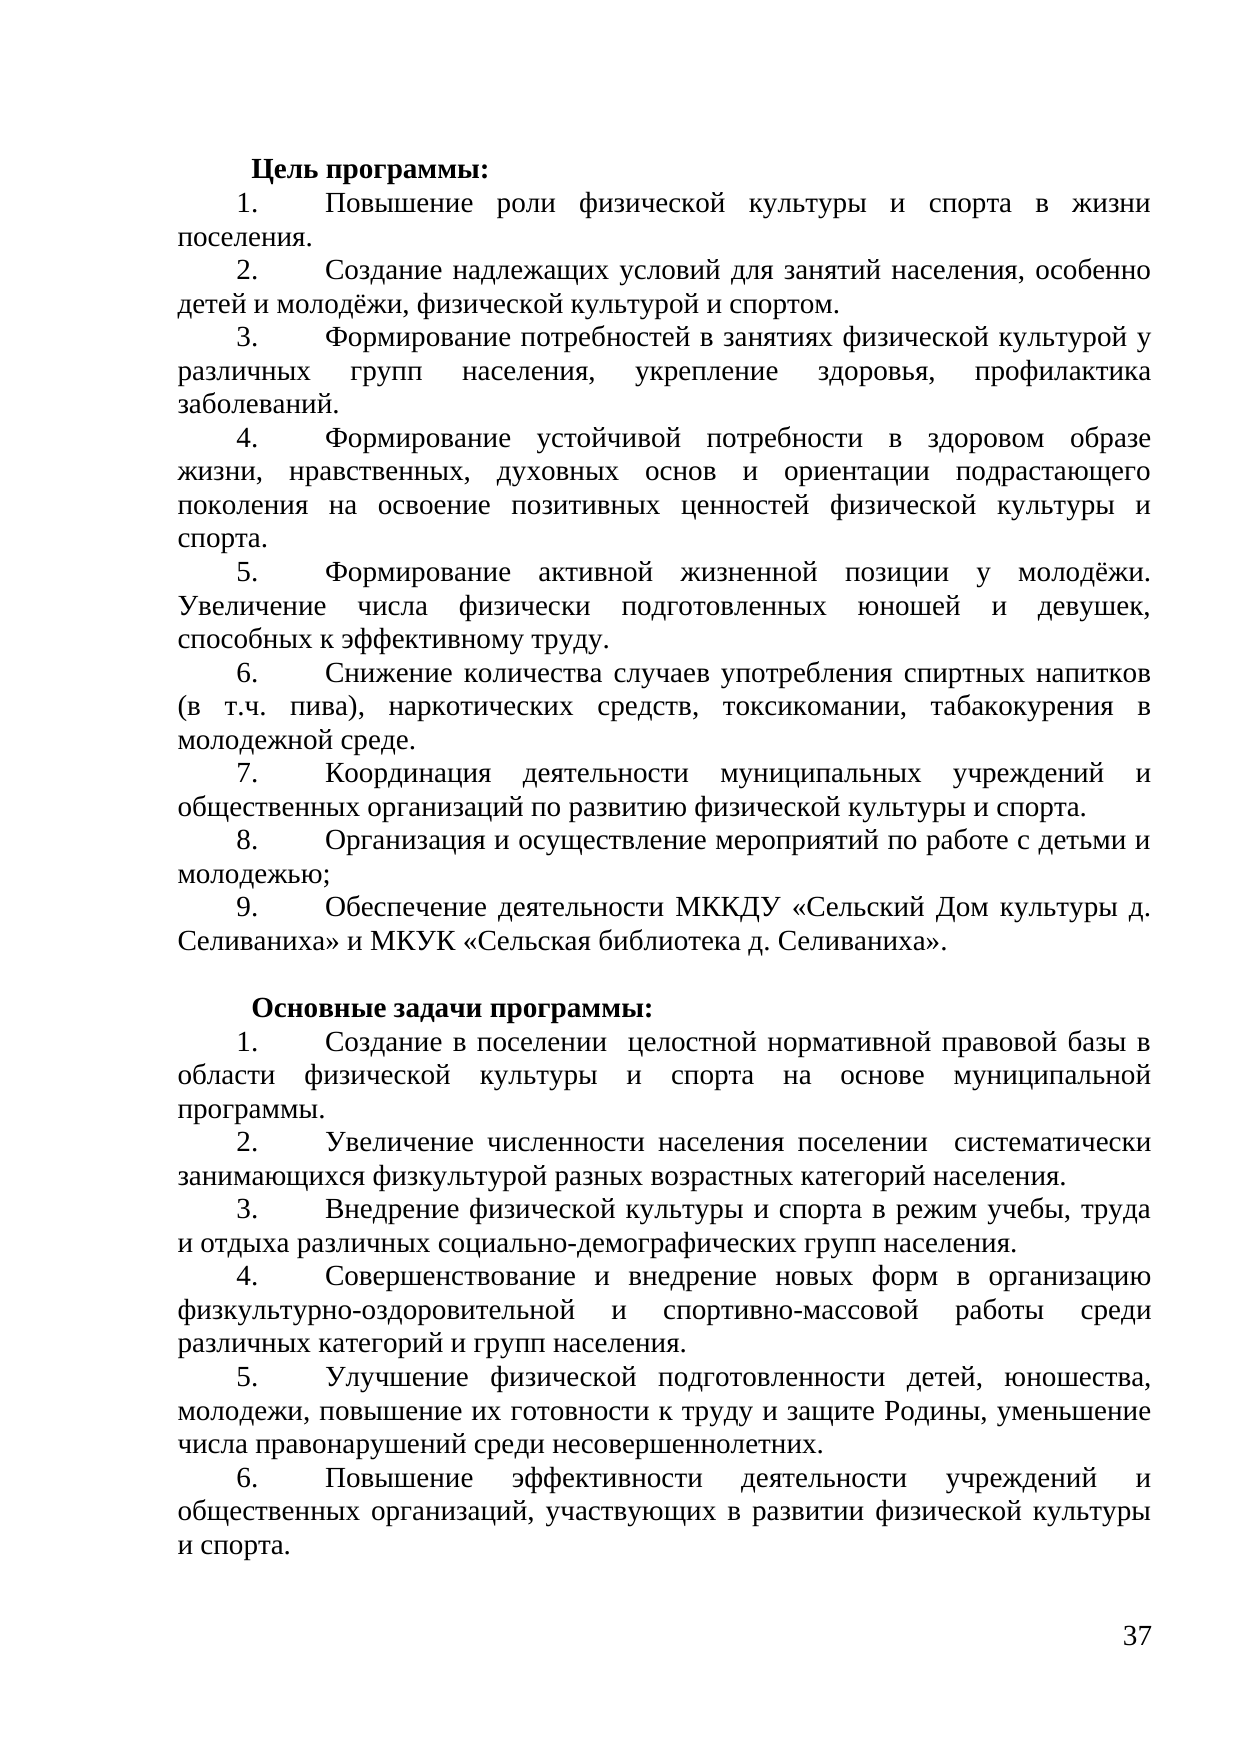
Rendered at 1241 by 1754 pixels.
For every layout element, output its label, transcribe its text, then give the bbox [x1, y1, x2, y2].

list Формирование устойчивой потребности в здоровом образе жизни, нравственных, духовных основ и ориентации подрастающего поколения на освоение позитивных ценностей физической культуры и спорта. [177, 420, 1152, 554]
list Снижение количества случаев употребления спиртных напитков (в т.ч. пива), наркотических средств, токсикомании, табакокурения в молодежной среде. [177, 655, 1152, 755]
list Формирование потребностей в занятиях физической культурой у различных групп населения, укрепление здоровья, профилактика заболеваний. [177, 319, 1152, 420]
list Обеспечение деятельности МККДУ «Сельский Дом культуры д. Селиваниха» и МКУК «Сельская библиотека д. Селиваниха». [177, 889, 1152, 957]
list Совершенствование и внедрение новых форм в организацию физкультурно-оздоровительной и спортивно-массовой работы среди различных категорий и групп населения. [177, 1258, 1152, 1359]
list Формирование активной жизненной позиции у молодёжи. Увеличение числа физически подготовленных юношей и девушек, способных к эффективному труду. [177, 554, 1152, 655]
list Создание в поселении целостной нормативной правовой базы в области физической культуры и спорта на основе муниципальной программы. [177, 1024, 1152, 1124]
list Внедрение физической культуры и спорта в режим учебы, труда и отдыха различных социально-демографических групп населения. [177, 1191, 1152, 1258]
text Цель программы: [177, 152, 1152, 185]
list Повышение роли физической культуры и спорта в жизни поселения. [177, 185, 1152, 252]
list Координация деятельности муниципальных учреждений и общественных организаций по развитию физической культуры и спорта. [177, 755, 1152, 822]
list Улучшение физической подготовленности детей, юношества, молодежи, повышение их готовности к труду и защите Родины, уменьшение числа правонарушений среди несовершеннолетних. [177, 1359, 1152, 1460]
list Организация и осуществление мероприятий по работе с детьми и молодежью; [177, 822, 1152, 889]
list Создание надлежащих условий для занятий населения, особенно детей и молодёжи, физической культурой и спортом. [177, 252, 1152, 319]
list Повышение эффективности деятельности учреждений и общественных организаций, участвующих в развитии физической культуры и спорта. [177, 1460, 1152, 1560]
text Основные задачи программы: [177, 990, 1152, 1024]
list Увеличение численности населения поселении систематически занимающихся физкультурой разных возрастных категорий населения. [177, 1124, 1152, 1191]
